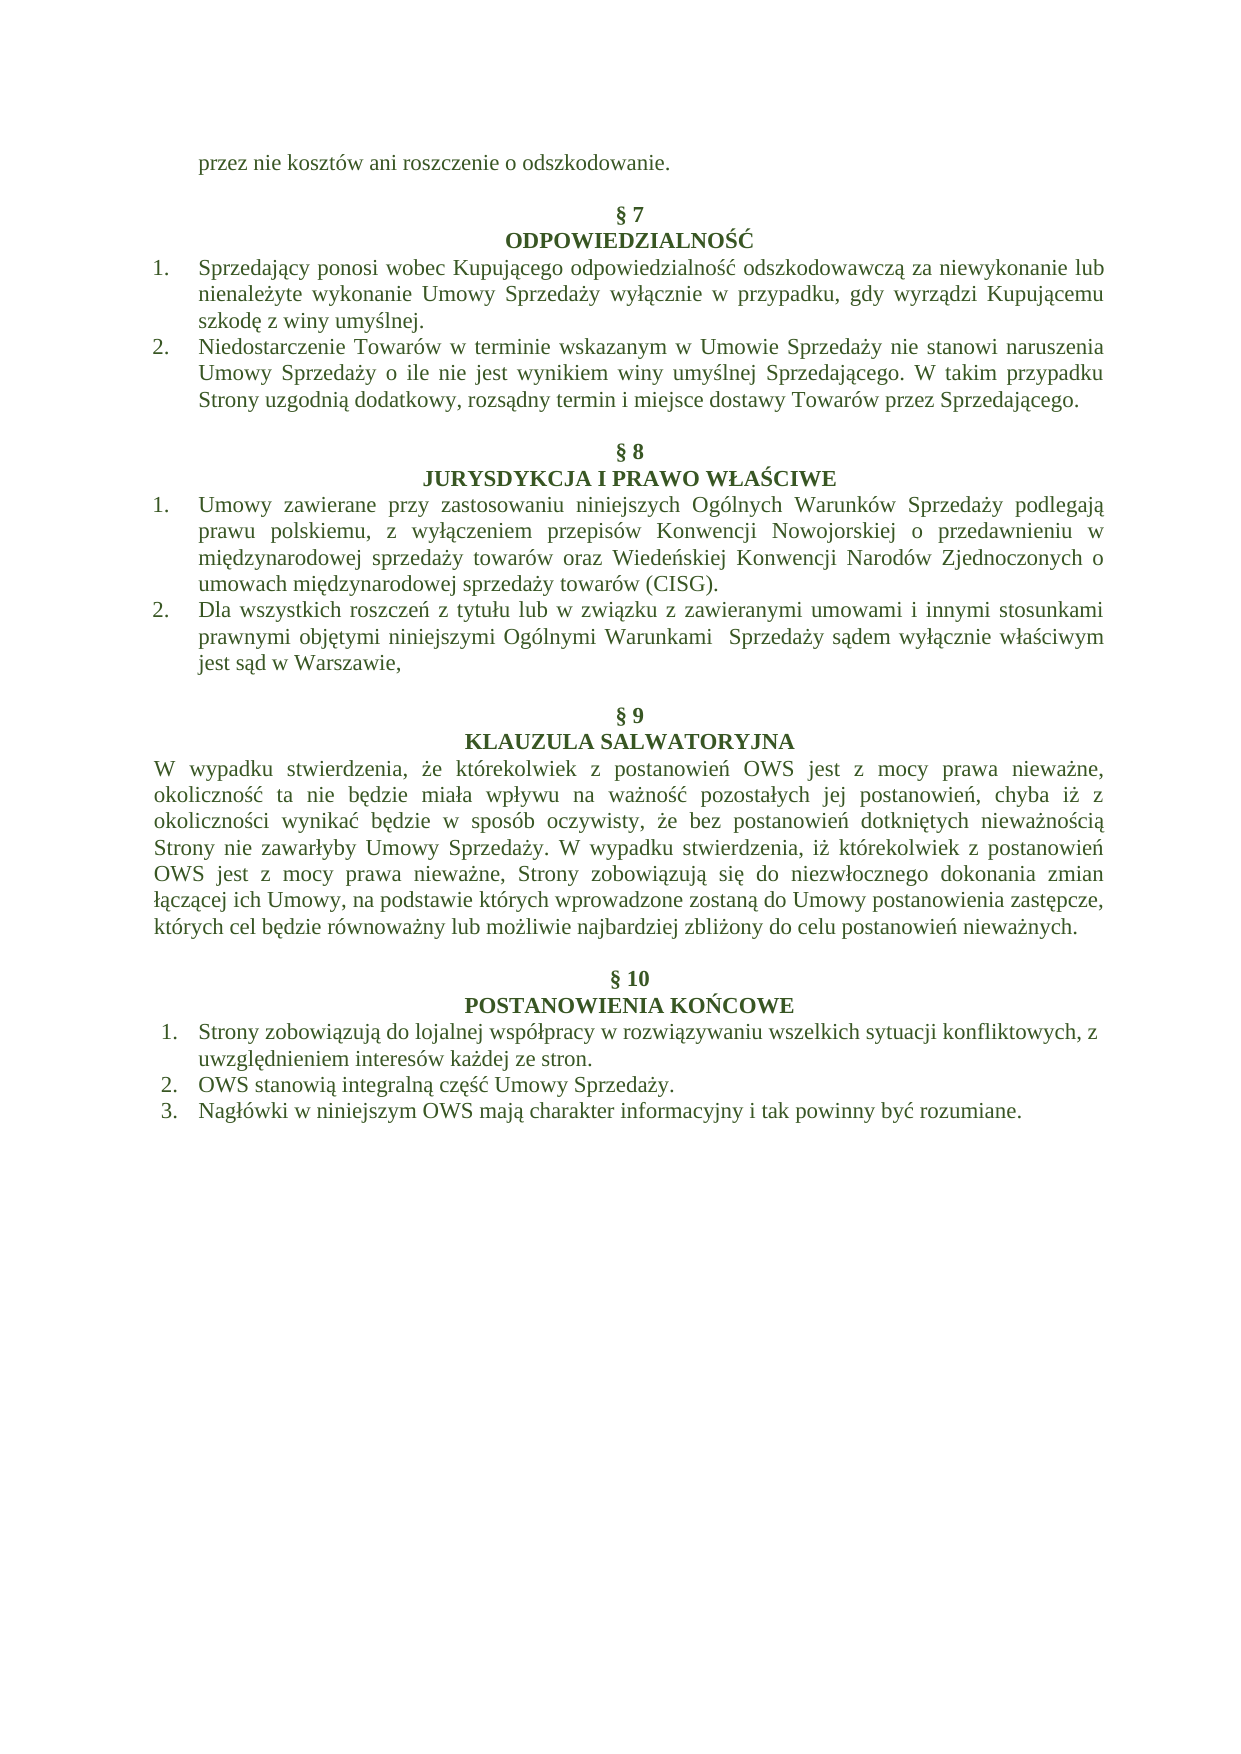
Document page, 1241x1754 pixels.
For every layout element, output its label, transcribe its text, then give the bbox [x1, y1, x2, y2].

text JURYSDYKCJA I PRAWO WŁAŚCIWE [154, 465, 1105, 491]
list Dla wszystkich roszczeń z tytułu lub w związku z zawieranymi umowami i innymi stosunkami prawnymi objętymi niniejszymi Ogólnymi Warunkami Sprzedaży sądem wyłącznie właściwym jest sąd w Warszawie, [161, 597, 1105, 676]
text § 10 [154, 966, 1105, 992]
text § 7 [154, 201, 1105, 228]
list OWS stanowią integralną część Umowy Sprzedaży. [161, 1071, 1105, 1097]
text ODPOWIEDZIALNOŚĆ [154, 228, 1105, 254]
text § 8 [154, 438, 1105, 465]
text POSTANOWIENIA KOŃCOWE [154, 992, 1105, 1018]
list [161, 148, 1105, 175]
list Niedostarczenie Towarów w terminie wskazanym w Umowie Sprzedaży nie stanowi naruszenia Umowy Sprzedaży o ile nie jest wynikiem winy umyślnej Sprzedającego. W takim przypadku Strony uzgodnią dodatkowy, rozsądny termin i miejsce dostawy Towarów przez Sprzedającego. [161, 333, 1105, 412]
text § 9 [154, 702, 1105, 728]
list Strony zobowiązują do lojalnej współpracy w rozwiązywaniu wszelkich sytuacji konfliktowych, z uwzględnieniem interesów każdej ze stron. [161, 1018, 1105, 1071]
text W wypadku stwierdzenia, że którekolwiek z postanowień OWS jest z mocy prawa nieważne, okoliczność ta nie będzie miała wpływu na ważność pozostałych jej postanowień, chyba iż z okoliczności wynikać będzie w sposób oczywisty, że bez postanowień dotkniętych nieważnością Strony nie zawarłyby Umowy Sprzedaży. W wypadku stwierdzenia, iż którekolwiek z postanowień OWS jest z mocy prawa nieważne, Strony zobowiązują się do niezwłocznego dokonania zmian łączącej ich Umowy, na podstawie których wprowadzone zostaną do Umowy postanowienia zastępcze, których cel będzie równoważny lub możliwie najbardziej zbliżony do celu postanowień nieważnych. [154, 755, 1105, 939]
text KLAUZULA SALWATORYJNA [154, 728, 1105, 755]
list Nagłówki w niniejszym OWS mają charakter informacyjny i tak powinny być rozumiane. [161, 1097, 1105, 1124]
list Sprzedający ponosi wobec Kupującego odpowiedzialność odszkodowawczą za niewykonanie lub nienależyte wykonanie Umowy Sprzedaży wyłącznie w przypadku, gdy wyrządzi Kupującemu szkodę z winy umyślnej. [161, 254, 1105, 333]
list Umowy zawierane przy zastosowaniu niniejszych Ogólnych Warunków Sprzedaży podlegają prawu polskiemu, z wyłączeniem przepisów Konwencji Nowojorskiej o przedawnieniu w międzynarodowej sprzedaży towarów oraz Wiedeńskiej Konwencji Narodów Zjednoczonych o umowach międzynarodowej sprzedaży towarów (CISG). [161, 491, 1105, 597]
